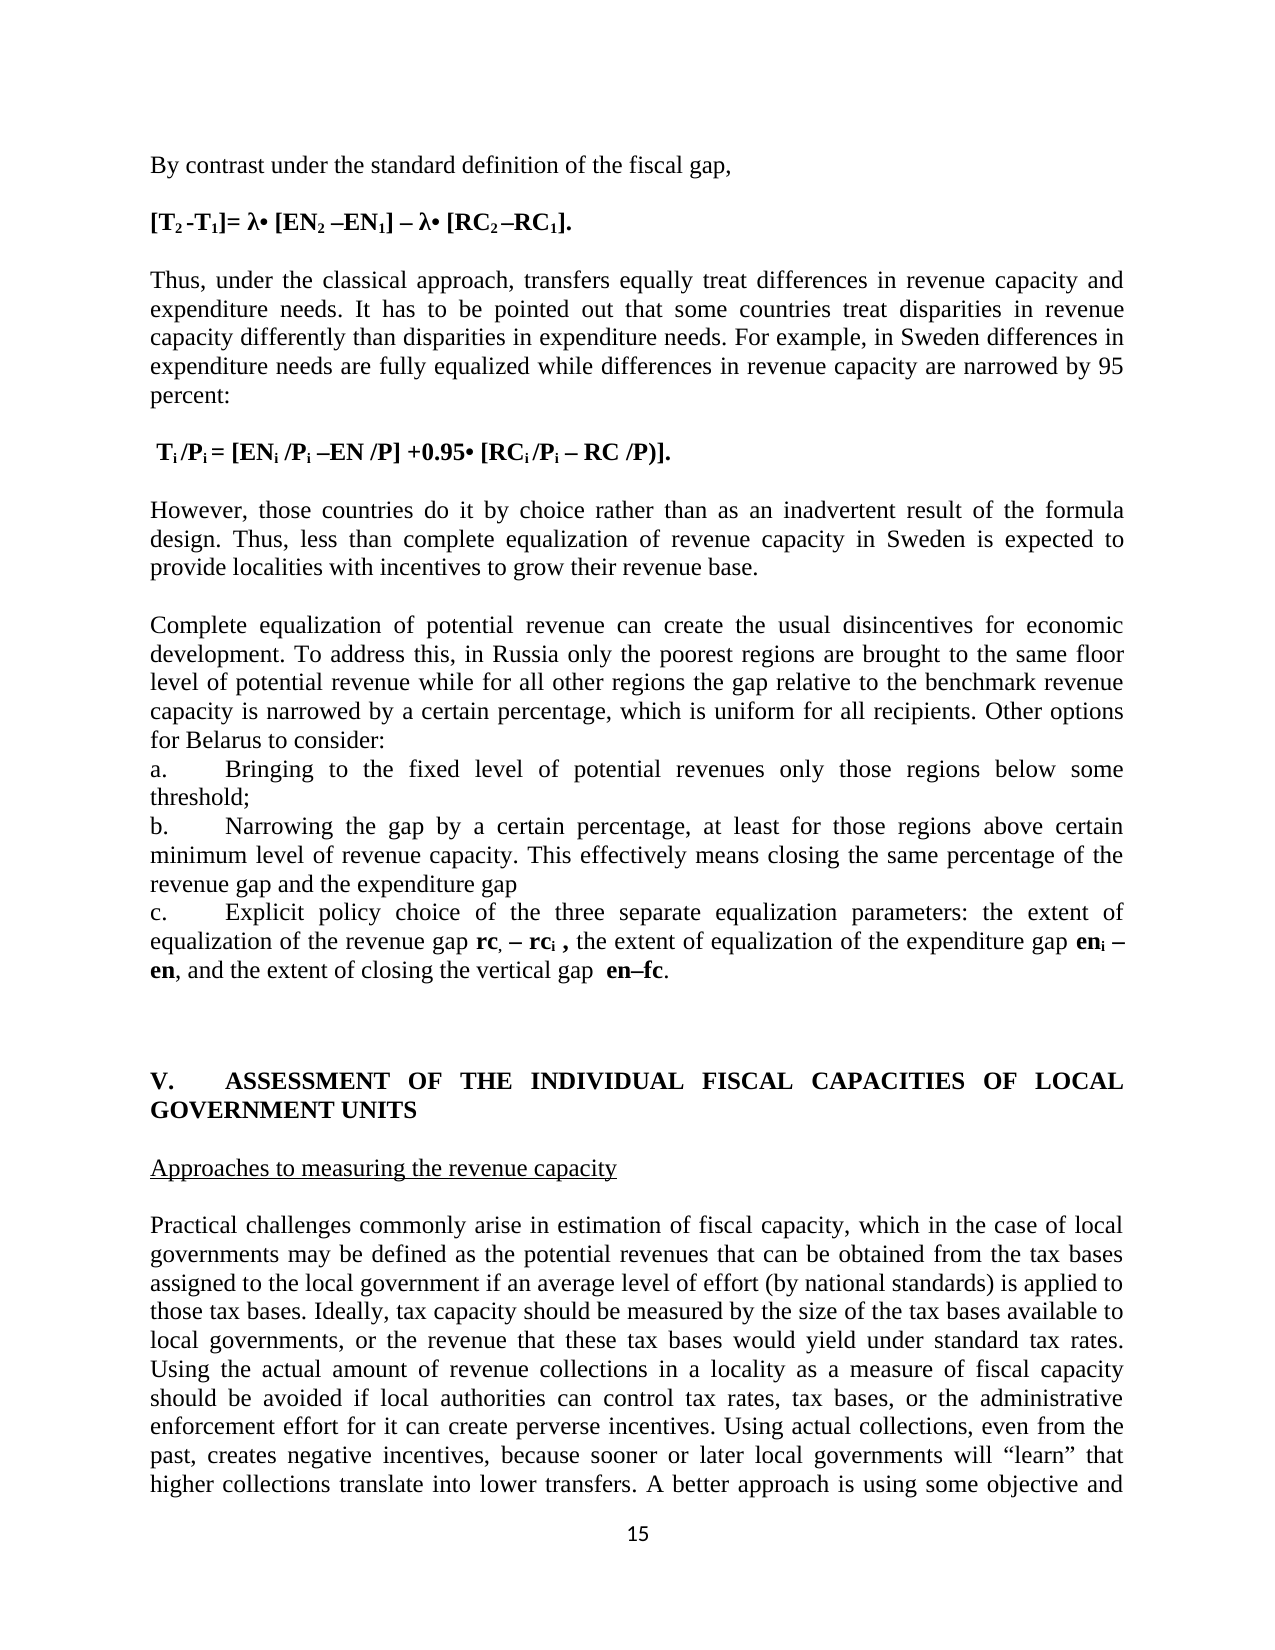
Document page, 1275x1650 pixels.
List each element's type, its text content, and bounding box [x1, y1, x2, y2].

list However, those countries do it by choice rather than as an inadvertent result of the formula design. Thus, less than complete equalization of revenue capacity in Sweden is expected to provide localities with incentives to grow their revenue base. [150, 495, 1125, 581]
list Thus, under the classical approach, transfers equally treat differences in revenue capacity and expenditure needs. It has to be pointed out that some countries treat disparities in revenue capacity differently than disparities in expenditure needs. For example, in Sweden differences in expenditure needs are fully equalized while differences in revenue capacity are narrowed by 95 percent: [150, 265, 1125, 409]
list Explicit policy choice of the three separate equalization parameters: the extent of equalization of the revenue gap rc, – rci , the extent of equalization of the expenditure gap eni –en, and the extent of closing the vertical gap en–fc. [150, 897, 1125, 984]
list By contrast under the standard definition of the fiscal gap, [150, 150, 1125, 179]
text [150, 1210, 1125, 1498]
list [T2 -T1]= λ• [EN2 –EN1] – λ• [RC2 –RC1]. [150, 207, 1125, 236]
list Ti /Pi = [ENi /Pi –EN /P] +0.95• [RCi /Pi – RC /P)]. [150, 437, 1125, 466]
list Narrowing the gap by a certain percentage, at least for those regions above certain minimum level of revenue capacity. This effectively means closing the same percentage of the revenue gap and the expenditure gap [150, 811, 1125, 897]
subtitle ASSESSMENT OF THE INDIVIDUAL FISCAL CAPACITIES OF LOCAL GOVERNMENT UNITS [150, 1066, 1125, 1124]
list Complete equalization of potential revenue can create the usual disincentives for economic development. To address this, in Russia only the poorest regions are brought to the same floor level of potential revenue while for all other regions the gap relative to the benchmark revenue capacity is narrowed by a certain percentage, which is uniform for all recipients. Other options for Belarus to consider: [150, 610, 1125, 754]
text Approaches to measuring the revenue capacity [150, 1153, 1125, 1181]
list Bringing to the fixed level of potential revenues only those regions below some threshold; [150, 754, 1125, 811]
